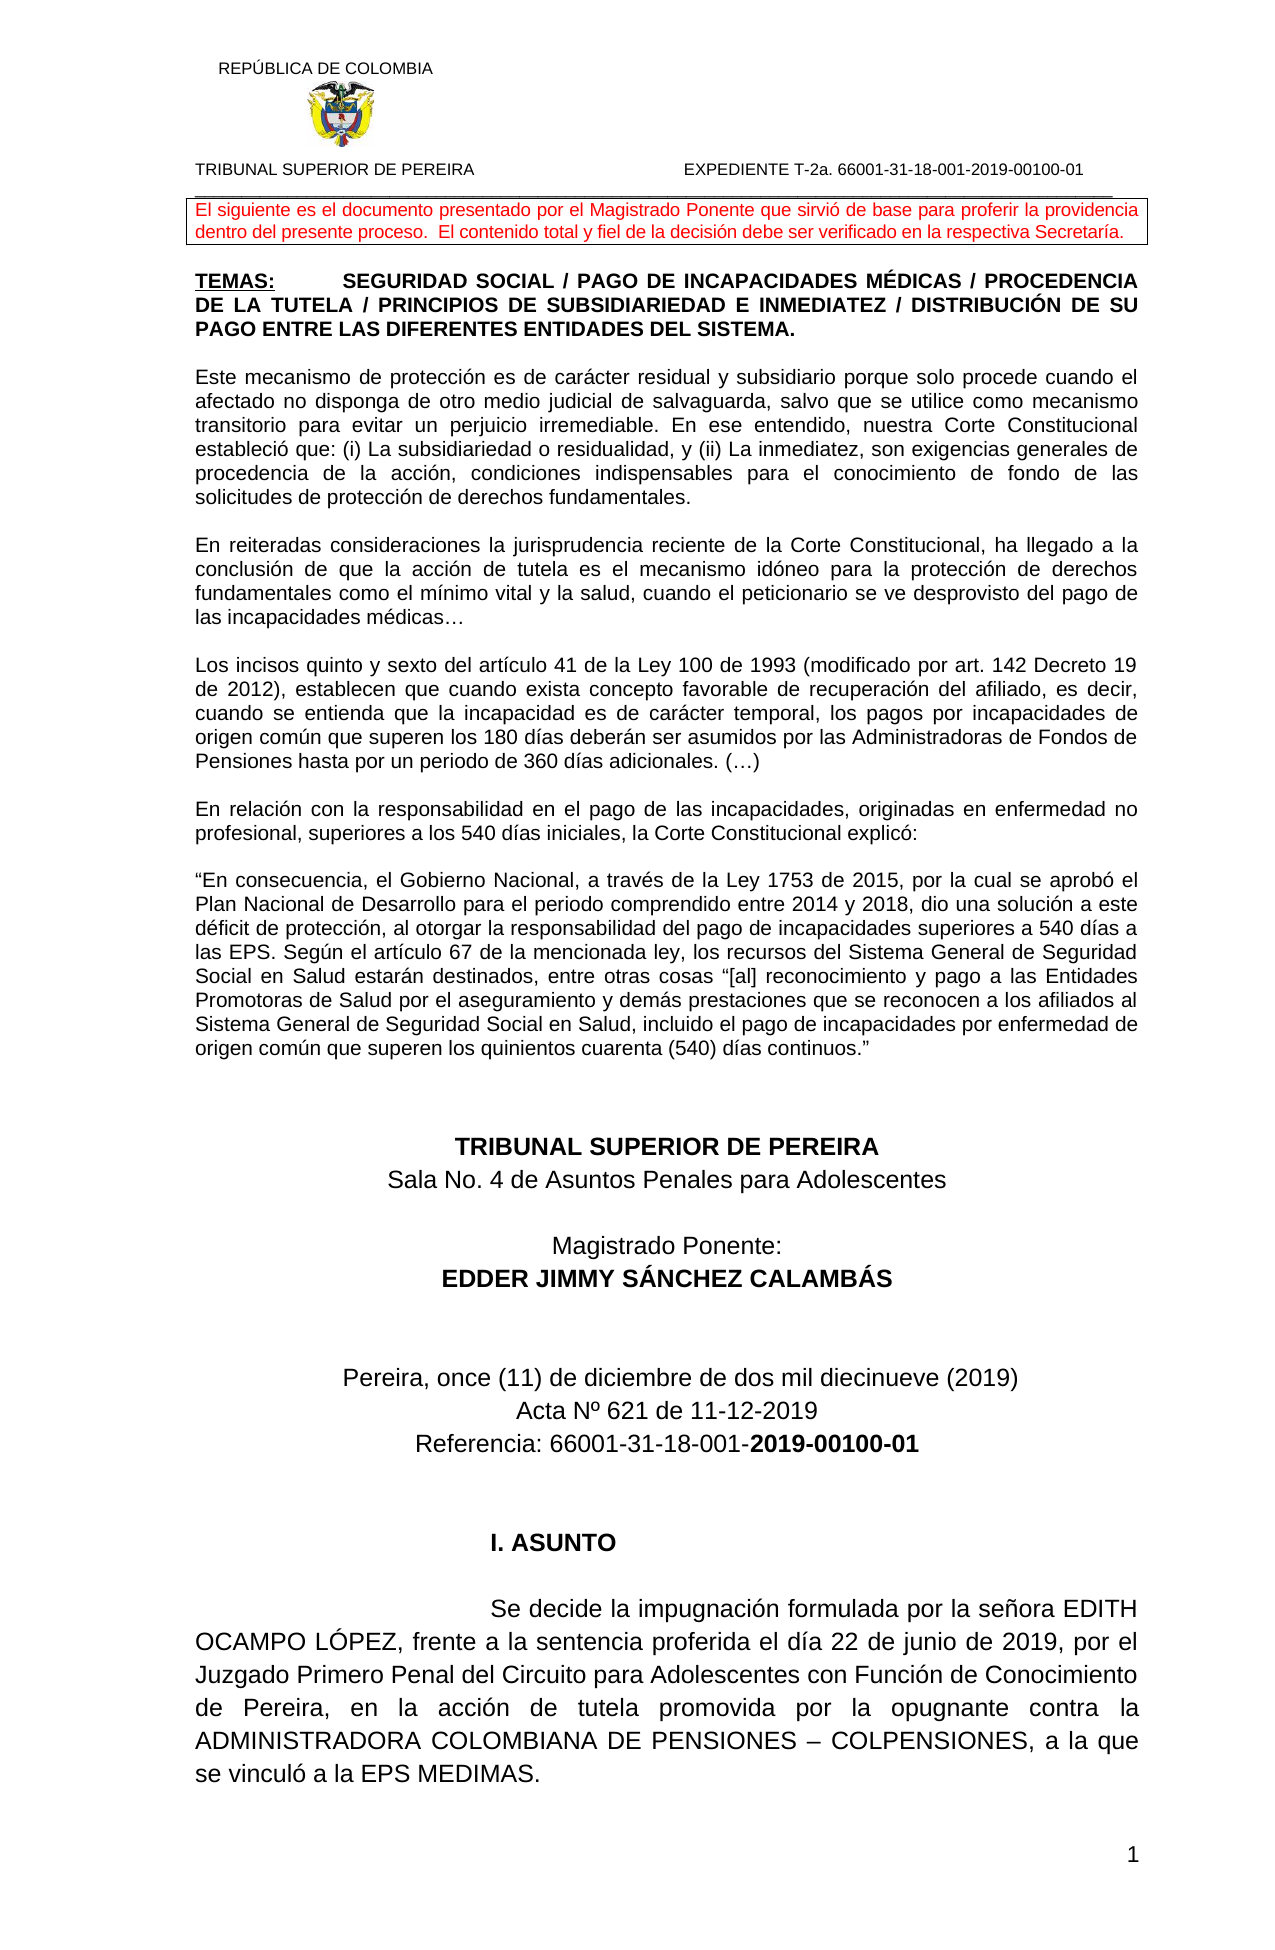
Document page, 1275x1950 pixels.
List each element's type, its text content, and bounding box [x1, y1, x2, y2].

text En reiteradas consideraciones la jurisprudencia reciente de la Corte Constitucional, ha llegado a la conclusión de que la acción de tutela es el mecanismo idóneo para la protección de derechos fundamentales como el mínimo vital y la salud, cuando el peticionario se ve desprovisto del pago de las incapacidades médicas… [195, 533, 1139, 629]
text TEMAS: SEGURIDAD SOCIAL / PAGO DE INCAPACIDADES MÉDICAS / PROCEDENCIA DE LA TUTELA / PRINCIPIOS DE SUBSIDIARIEDAD E INMEDIATEZ / DISTRIBUCIÓN DE SU PAGO ENTRE LAS DIFERENTES ENTIDADES DEL SISTEMA. [195, 269, 1139, 341]
text Este mecanismo de protección es de carácter residual y subsidiario porque solo procede cuando el afectado no disponga de otro medio judicial de salvaguarda, salvo que se utilice como mecanismo transitorio para evitar un perjuicio irremediable. En ese entendido, nuestra Corte Constitucional estableció que: (i) La subsidiariedad o residualidad, y (ii) La inmediatez, son exigencias generales de procedencia de la acción, condiciones indispensables para el conocimiento de fondo de las solicitudes de protección de derechos fundamentales. [195, 365, 1139, 509]
text Pereira, once (11) de diciembre de dos mil diecinueve (2019) [269, 1363, 1139, 1392]
text “En consecuencia, el Gobierno Nacional, a través de la Ley 1753 de 2015, por la cual se aprobó el Plan Nacional de Desarrollo para el periodo comprendido entre 2014 y 2018, dio una solución a este déficit de protección, al otorgar la responsabilidad del pago de incapacidades superiores a 540 días a las EPS. Según el artículo 67 de la mencionada ley, los recursos del Sistema General de Seguridad Social en Salud estarán destinados, entre otras cosas “[al] reconocimiento y pago a las Entidades Promotoras de Salud por el aseguramiento y demás prestaciones que se reconocen a los afiliados al Sistema General de Seguridad Social en Salud, incluido el pago de incapacidades por enfermedad de origen común que superen los quinientos cuarenta (540) días continuos.” [195, 868, 1139, 1060]
text Magistrado Ponente: [195, 1231, 1139, 1260]
picture [307, 81, 375, 147]
text Referencia: 66001-31-18-001-2019-00100-01 [195, 1429, 1139, 1458]
text El siguiente es el documento presentado por el Magistrado Ponente que sirvió de base para proferir la providencia dentro del presente proceso. El contenido total y fiel de la decisión debe ser verificado en la respectiva Secretaría. [187, 199, 1147, 244]
text EDDER JIMMY SÁNCHEZ CALAMBÁS [195, 1264, 1139, 1293]
text Los incisos quinto y sexto del artículo 41 de la Ley 100 de 1993 (modificado por art. 142 Decreto 19 de 2012), establecen que cuando exista concepto favorable de recuperación del afiliado, es decir, cuando se entienda que la incapacidad es de carácter temporal, los pagos por incapacidades de origen común que superen los 180 días deberán ser asumidos por las Administradoras de Fondos de Pensiones hasta por un periodo de 360 días adicionales. (…) [195, 653, 1139, 772]
text I. ASUNTO [195, 1528, 1139, 1557]
text TRIBUNAL SUPERIOR DE PEREIRA [195, 1132, 1139, 1161]
text Sala No. 4 de Asuntos Penales para Adolescentes [195, 1165, 1139, 1194]
text En relación con la responsabilidad en el pago de las incapacidades, originadas en enfermedad no profesional, superiores a los 540 días iniciales, la Corte Constitucional explicó: [195, 796, 1139, 844]
text Acta Nº 621 de 11-12-2019 [195, 1396, 1139, 1425]
text Se decide la impugnación formulada por la señora EDITH OCAMPO LÓPEZ, frente a la sentencia proferida el día 22 de junio de 2019, por el Juzgado Primero Penal del Circuito para Adolescentes con Función de Conocimiento de Pereira, en la acción de tutela promovida por la opugnante contra la ADMINISTRADORA COLOMBIANA DE PENSIONES – COLPENSIONES, a la que se vinculó a la EPS MEDIMAS. [195, 1594, 1139, 1788]
